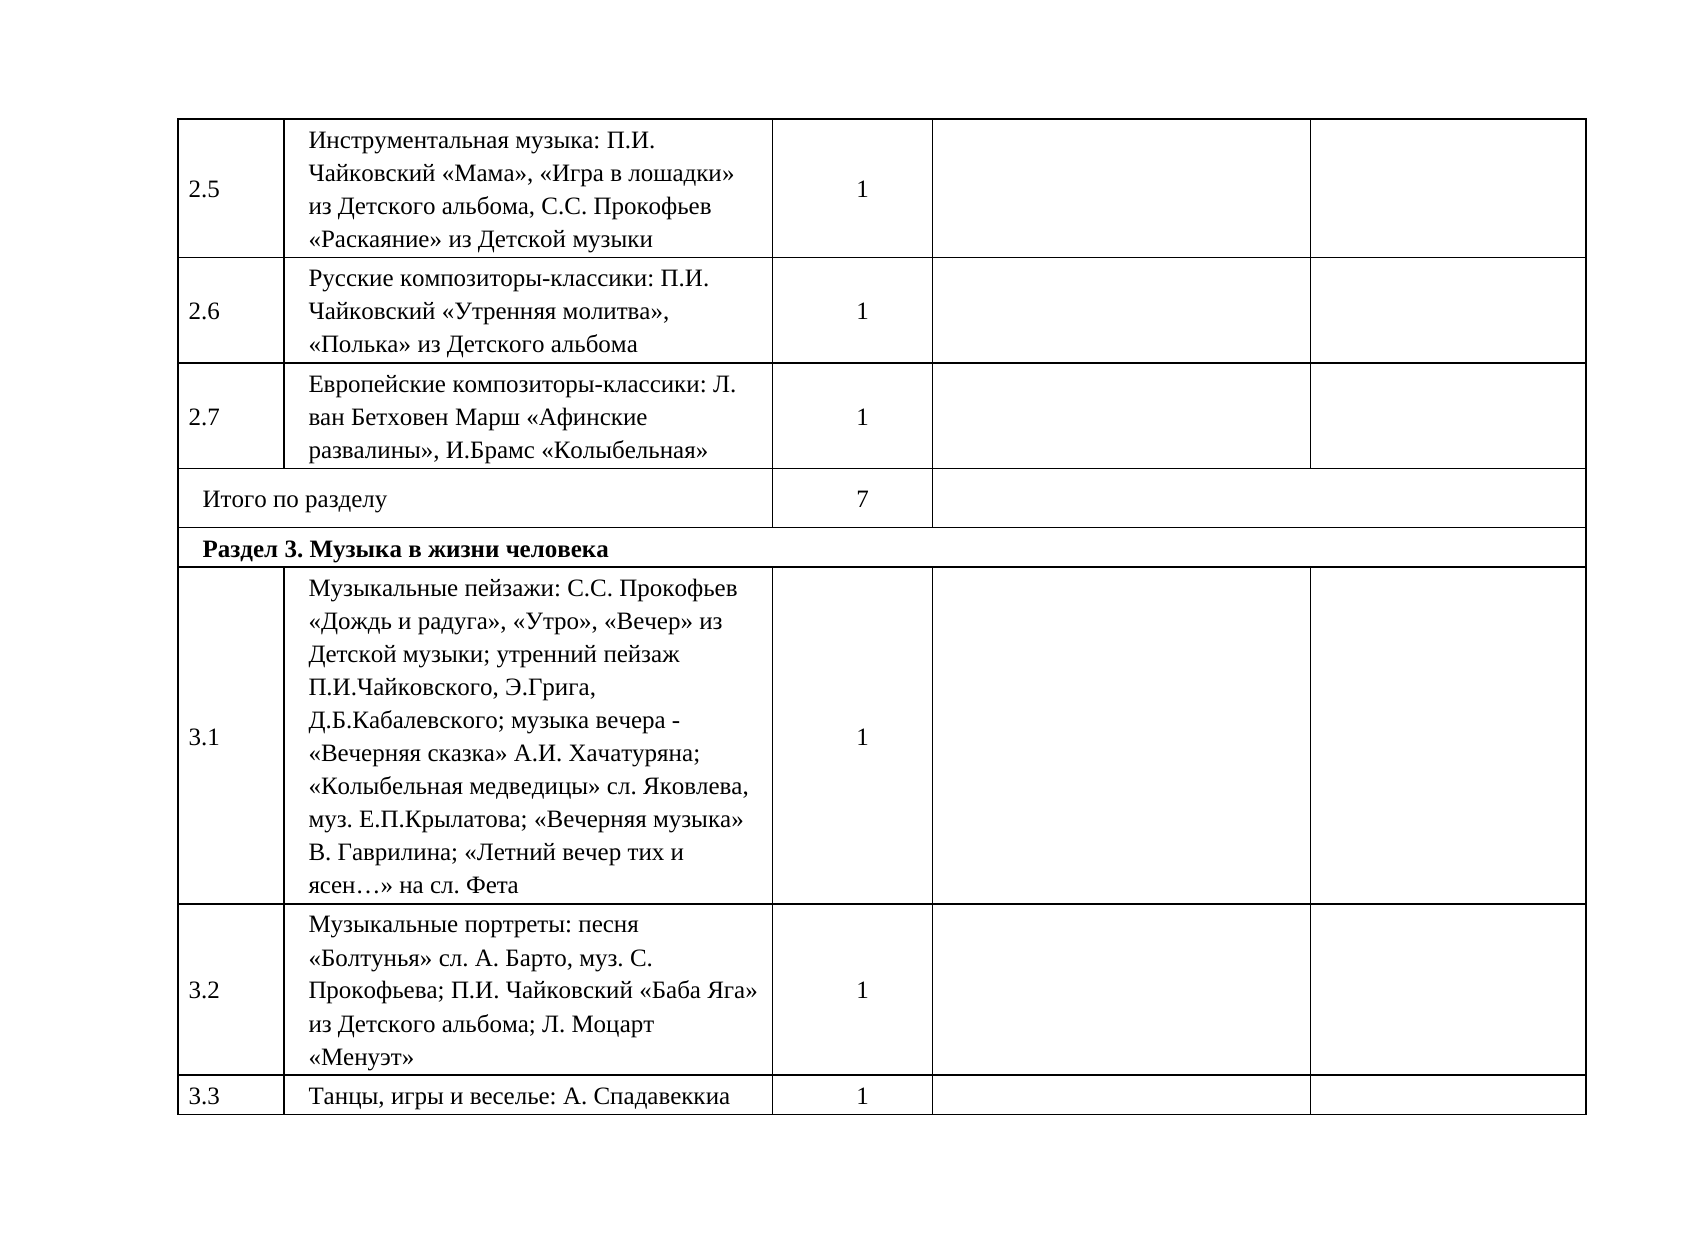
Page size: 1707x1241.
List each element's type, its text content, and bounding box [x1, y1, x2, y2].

table_cell 1 [773, 1076, 932, 1114]
table_cell [1311, 364, 1585, 467]
table_cell [933, 905, 1310, 1074]
table_cell 3.3 [179, 1076, 283, 1114]
table_cell [933, 568, 1310, 903]
table_cell [1311, 120, 1585, 257]
table_cell [933, 469, 1585, 527]
table_cell 2.7 [179, 364, 283, 467]
table_cell Музыкальные пейзажи: С.С. Прокофьев «Дождь и радуга», «Утро», «Вечер» из Детской музыки; утренний пейзаж П.И.Чайковского, Э.Грига, Д.Б.Кабалевского; музыка вечера - «Вечерняя сказка» А.И. Хачатуряна; «Колыбельная медведицы» сл. Яковлева, муз. Е.П.Крылатова; «Вечерняя музыка» В. Гаврилина; «Летний вечер тих и ясен…» на сл. Фета [285, 568, 772, 903]
table_cell 3.2 [179, 905, 283, 1074]
table_cell 1 [773, 568, 932, 903]
table_cell [933, 364, 1310, 467]
table_cell Русские композиторы-классики: П.И. Чайковский «Утренняя молитва», «Полька» из Детского альбома [285, 258, 772, 362]
table_cell [1311, 905, 1585, 1074]
table_cell Инструментальная музыка: П.И. Чайковский «Мама», «Игра в лошадки» из Детского альбома, С.С. Прокофьев «Раскаяние» из Детской музыки [285, 120, 772, 257]
table_cell [933, 258, 1310, 362]
table_cell Раздел 3. Музыка в жизни человека [179, 528, 1585, 566]
table_cell [933, 120, 1310, 257]
table_cell Итого по разделу [179, 469, 772, 527]
table_cell [1311, 258, 1585, 362]
table_cell 3.1 [179, 568, 283, 903]
table_cell 2.5 [179, 120, 283, 257]
table_cell 7 [773, 469, 932, 527]
table_cell Музыкальные портреты: песня «Болтунья» сл. А. Барто, муз. С. Прокофьева; П.И. Чайковский «Баба Яга» из Детского альбома; Л. Моцарт «Менуэт» [285, 905, 772, 1074]
table_cell [933, 1076, 1310, 1114]
table_cell 1 [773, 258, 932, 362]
table_cell 1 [773, 905, 932, 1074]
table_cell [1311, 1076, 1585, 1114]
table_cell Европейские композиторы-классики: Л. ван Бетховен Марш «Афинские развалины», И.Брамс «Колыбельная» [285, 364, 772, 467]
table_cell 2.6 [179, 258, 283, 362]
table_cell 1 [773, 120, 932, 257]
table_cell 1 [773, 364, 932, 467]
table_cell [285, 1076, 772, 1114]
table_cell [1311, 568, 1585, 903]
